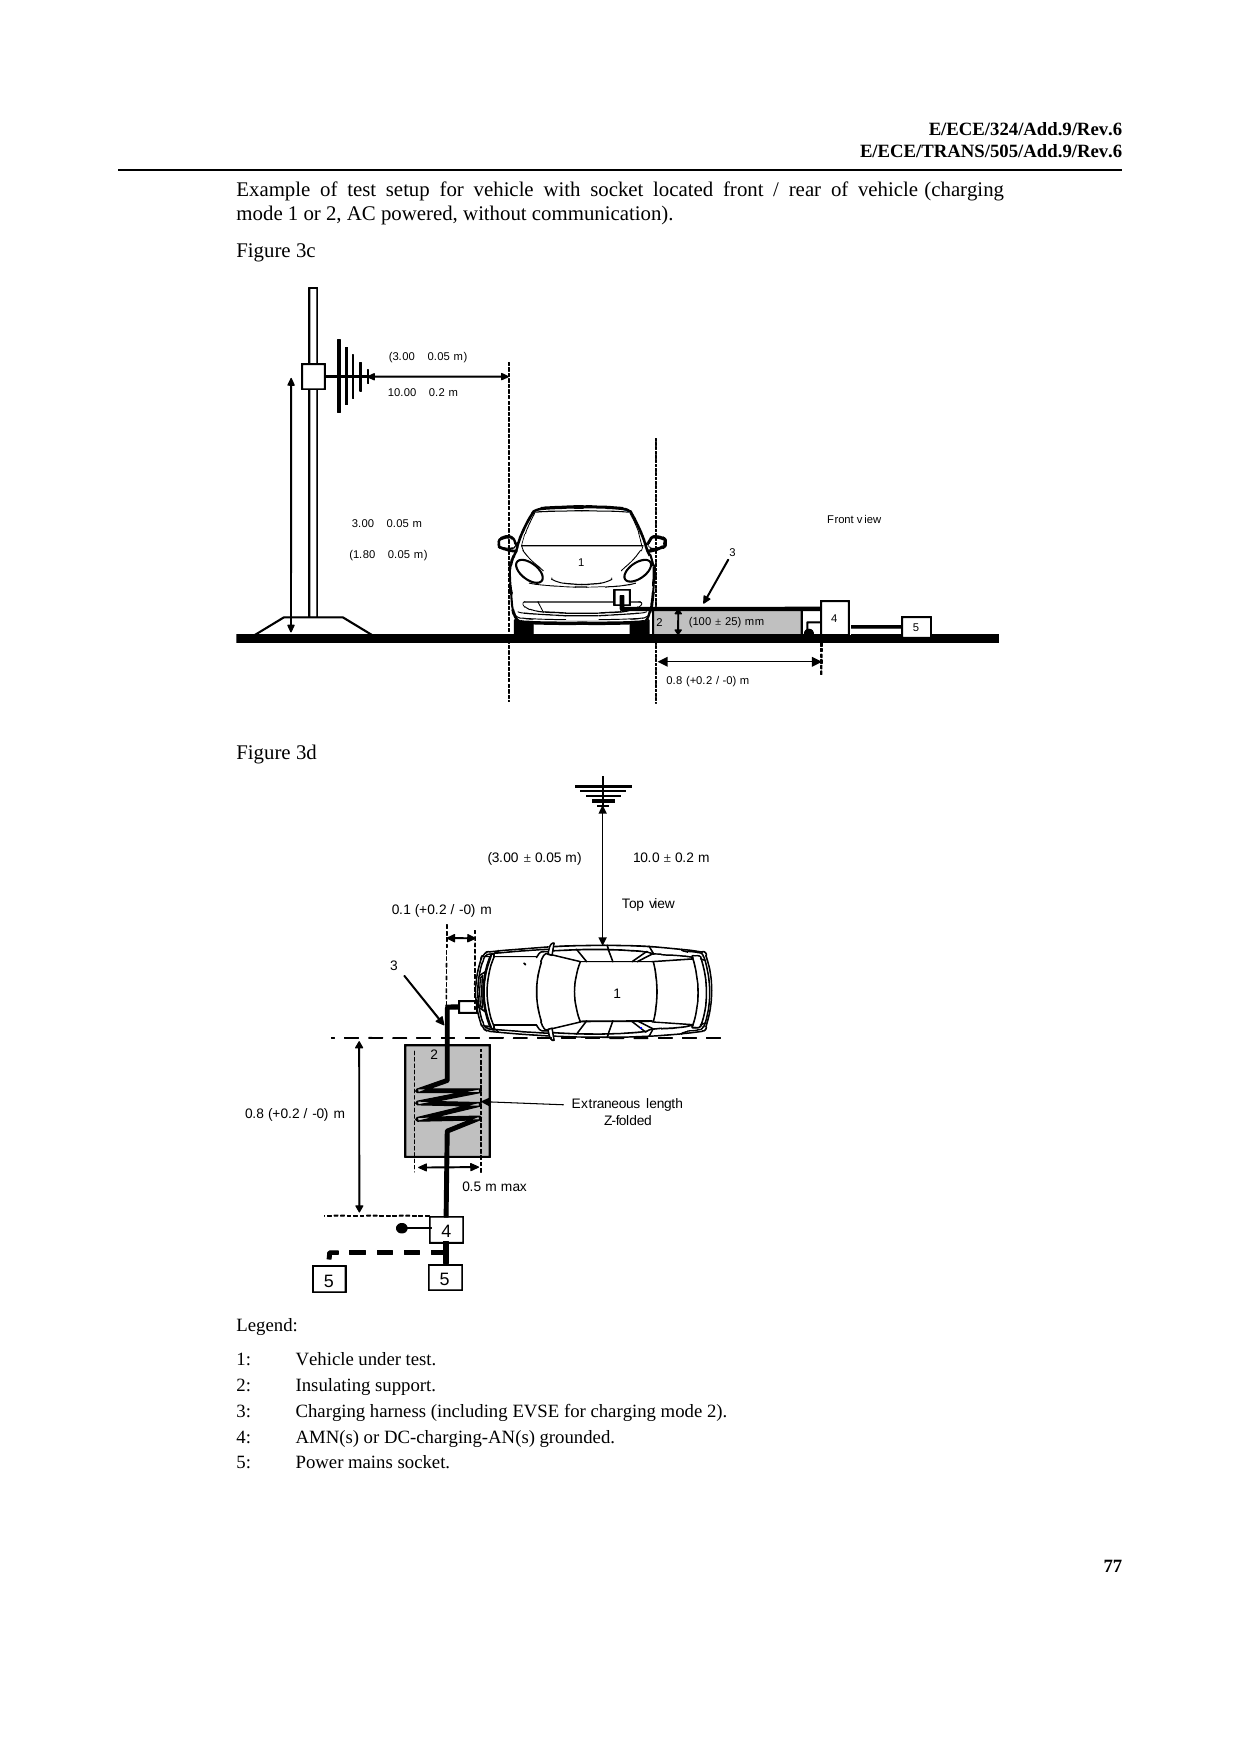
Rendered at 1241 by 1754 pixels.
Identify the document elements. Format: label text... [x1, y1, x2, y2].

subtitle Figure 3d [236, 740, 1004, 764]
text 2: Insulating support. [236, 1374, 1004, 1396]
text Example of test setup for vehicle with socket located front / rear of vehicle (charging mode 1 or 2, AC powered, without communication). [236, 177, 1004, 225]
text 1: Vehicle under test. [236, 1348, 1004, 1370]
text 3: Charging harness (including EVSE for charging mode 2). [236, 1400, 1004, 1421]
text Legend: [236, 1314, 1004, 1336]
text 5: Power mains socket. [236, 1451, 1004, 1473]
text 4: AMN(s) or DC-charging-AN(s) grounded. [236, 1426, 1004, 1447]
subtitle Figure 3c [236, 238, 1004, 262]
